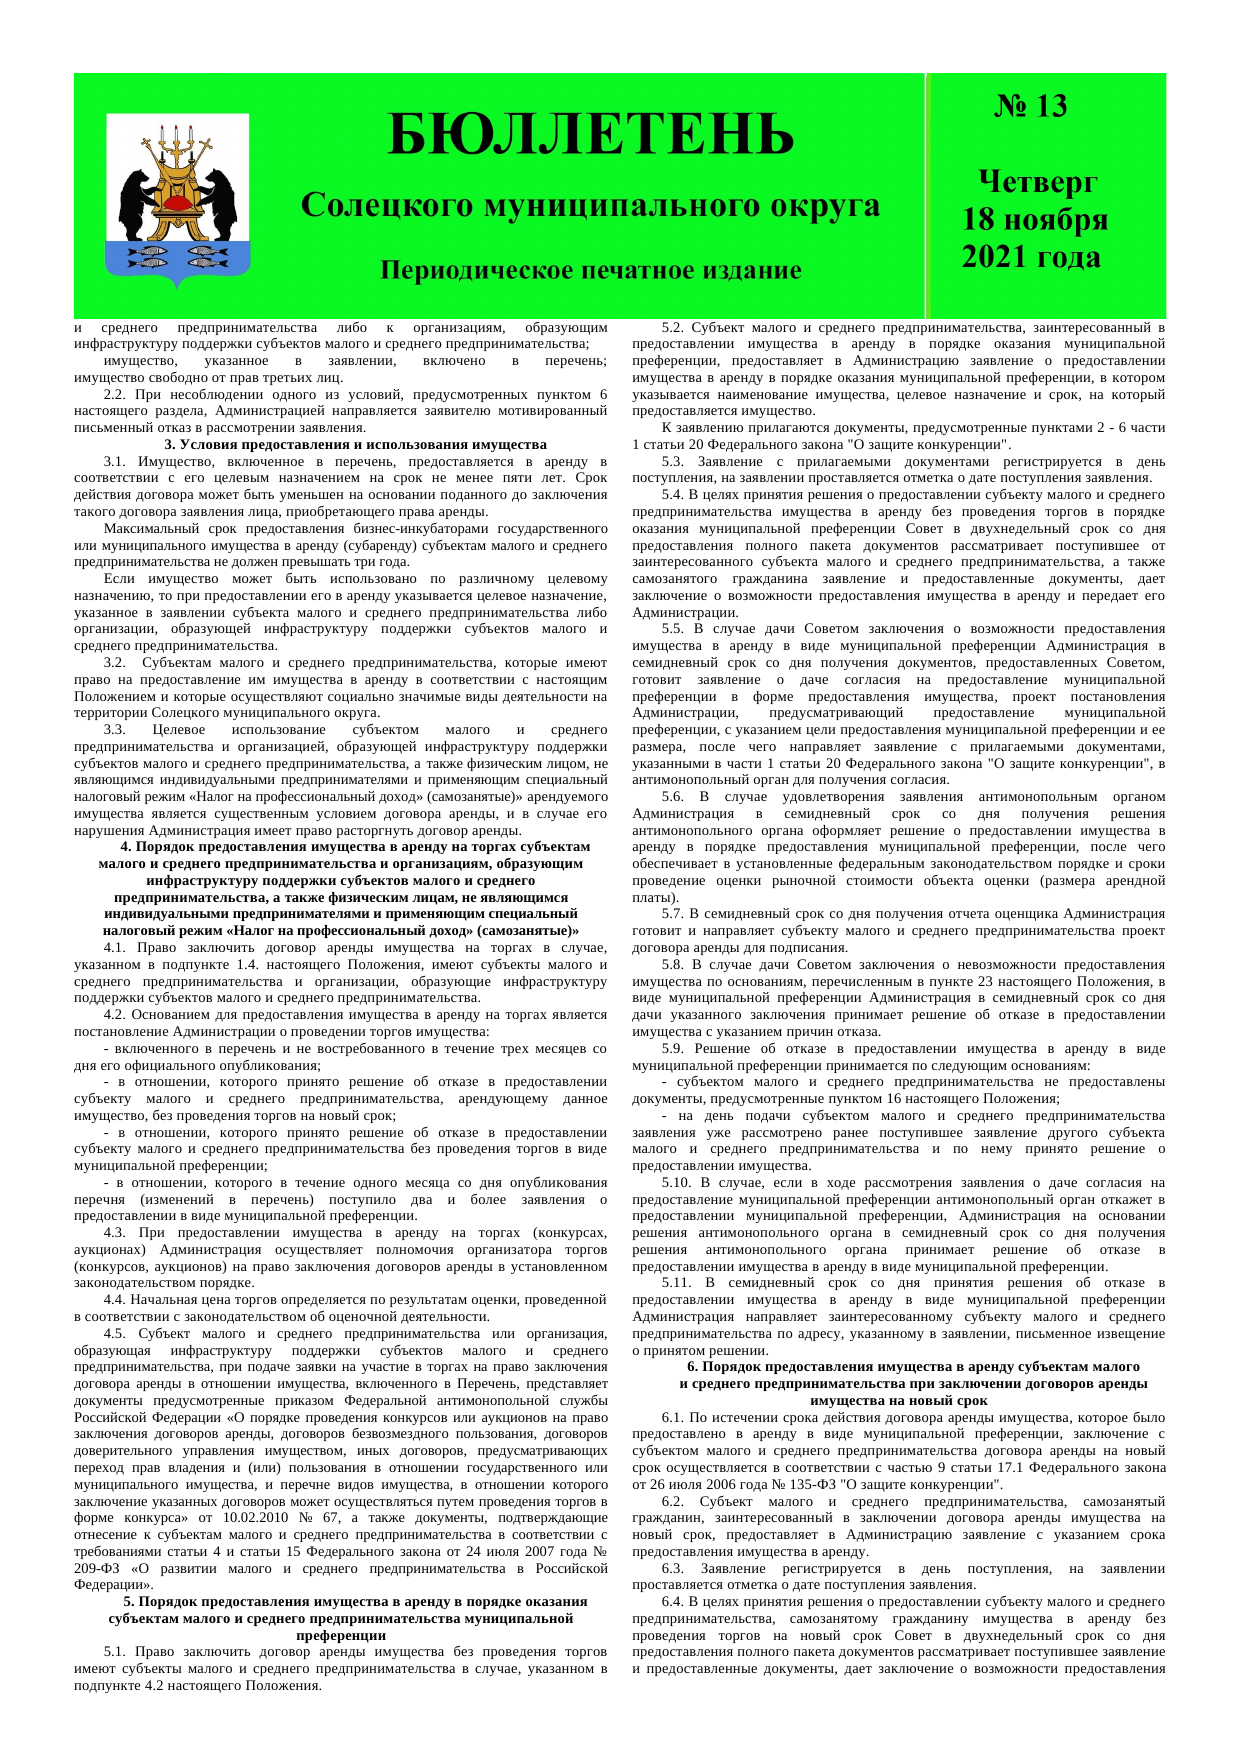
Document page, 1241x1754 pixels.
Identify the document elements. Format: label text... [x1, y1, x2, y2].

text 4. Порядок предоставления имущества в аренду на торгах субъектам малого и среднего предпринимательства и организациям, образующим инфраструктуру поддержки субъектов малого и среднего предпринимательства, а также физическим лицам, не являющимся индивидуальными предпринимателями и применяющим специальный налоговый режим «Налог на профессиональный доход» (самозанятые)» [74, 838, 608, 939]
text 5.4. В целях принятия решения о предоставлении субъекту малого и среднего предпринимательства имущества в аренду без проведения торгов в порядке оказания муниципальной преференции Совет в двухнедельный срок со дня предоставления полного пакета документов рассматривает поступившее от заинтересованного субъекта малого и среднего предпринимательства, а также самозанятого гражданина заявление и предоставленные документы, дает заключение о возможности предоставления имущества в аренду и передает его Администрации. [632, 486, 1167, 620]
text 3.3. Целевое использование субъектом малого и среднего предпринимательства и организацией, образующей инфраструктуру поддержки субъектов малого и среднего предпринимательства, а также физическим лицом, не являющимся индивидуальными предпринимателями и применяющим специальный налоговый режим «Налог на профессиональный доход» (самозанятые)» арендуемого имущества является существенным условием договора аренды, и в случае его нарушения Администрация имеет право расторгнуть договор аренды. [74, 721, 608, 838]
text 4.5. Субъект малого и среднего предпринимательства или организация, образующая инфраструктуру поддержки субъектов малого и среднего предпринимательства, при подаче заявки на участие в торгах на право заключения договора аренды в отношении имущества, включенного в Перечень, представляет документы предусмотренные приказом Федеральной антимонопольной службы Российской Федерации «О порядке проведения конкурсов или аукционов на право заключения договоров аренды, договоров безвозмездного пользования, договоров доверительного управления имуществом, иных договоров, предусматривающих переход прав владения и (или) пользования в отношении государственного или муниципального имущества, и перечне видов имущества, в отношении которого заключение указанных договоров может осуществляться путем проведения торгов в форме конкурса» от 10.02.2010 № 67, а также документы, подтверждающие отнесение к субъектам малого и среднего предпринимательства в соответствии с требованиями статьи 4 и статьи 15 Федерального закона от 24 июля 2007 года № 209-ФЗ «О развитии малого и среднего предпринимательства в Российской Федерации». [74, 1324, 608, 1593]
text 3.2. Субъектам малого и среднего предпринимательства, которые имеют право на предоставление им имущества в аренду в соответствии с настоящим Положением и которые осуществляют социально значимые виды деятельности на территории Солецкого муниципального округа. [74, 654, 608, 721]
subtitle 3. Условия предоставления и использования имущества [74, 436, 608, 452]
text - субъектом малого и среднего предпринимательства не предоставлены документы, предусмотренные пунктом 16 настоящего Положения; [632, 1073, 1167, 1107]
text 5.2. Субъект малого и среднего предпринимательства, заинтересованный в предоставлении имущества в аренду в порядке оказания муниципальной преференции, предоставляет в Администрацию заявление о предоставлении имущества в аренду в порядке оказания муниципальной преференции, в котором указывается наименование имущества, целевое назначение и срок, на который предоставляется имущество. [632, 319, 1167, 419]
text 5.11. В семидневный срок со дня принятия решения об отказе в предоставлении имущества в аренду в виде муниципальной преференции Администрация направляет заинтересованному субъекту малого и среднего предпринимательства по адресу, указанному в заявлении, письменное извещение о принятом решении. [632, 1274, 1167, 1358]
text - включенного в перечень и не востребованного в течение трех месяцев со дня его официального опубликования; [74, 1039, 608, 1073]
text 5.6. В случае удовлетворения заявления антимонопольным органом Администрация в семидневный срок со дня получения решения антимонопольного органа оформляет решение о предоставлении имущества в аренду в порядке предоставления муниципальной преференции, после чего обеспечивает в установленные федеральным законодательством порядке и сроки проведение оценки рыночной стоимости объекта оценки (размера арендной платы). [632, 788, 1167, 905]
text 4.2. Основанием для предоставления имущества в аренду на торгах является постановление Администрации о проведении торгов имущества: [74, 1006, 608, 1039]
text 5.10. В случае, если в ходе рассмотрения заявления о даче согласия на предоставление муниципальной преференции антимонопольный орган откажет в предоставлении муниципальной преференции, Администрация на основании решения антимонопольного органа в семидневный срок со дня получения решения антимонопольного органа принимает решение об отказе в предоставлении имущества в аренду в виде муниципальной преференции. [632, 1174, 1167, 1274]
text 6.2. Субъект малого и среднего предпринимательства, самозанятый гражданин, заинтересованный в заключении договора аренды имущества на новый срок, предоставляет в Администрацию заявление с указанием срока предоставления имущества в аренду. [632, 1492, 1167, 1559]
text 6.3. Заявление регистрируется в день поступления, на заявлении проставляется отметка о дате поступления заявления. [632, 1559, 1167, 1593]
text - на день подачи субъектом малого и среднего предпринимательства заявления уже рассмотрено ранее поступившее заявление другого субъекта малого и среднего предпринимательства и по нему принято решение о предоставлении имущества. [632, 1107, 1167, 1174]
text 4.1. Право заключить договор аренды имущества на торгах в случае, указанном в подпункте 1.4. настоящего Положения, имеют субъекты малого и среднего предпринимательства и организации, образующие инфраструктуру поддержки субъектов малого и среднего предпринимательства. [74, 939, 608, 1006]
text 5.1. Право заключить договор аренды имущества без проведения торгов имеют субъекты малого и среднего предпринимательства в случае, указанном в подпункте 4.2 настоящего Положения. [74, 1643, 608, 1693]
text 4.4. Начальная цена торгов определяется по результатам оценки, проведенной в соответствии с законодательством об оценочной деятельности. [74, 1291, 608, 1324]
text 3.1. Имущество, включенное в перечень, предоставляется в аренду в соответствии с его целевым назначением на срок не менее пяти лет. Срок действия договора может быть уменьшен на основании поданного до заключения такого договора заявления лица, приобретающего права аренды. [74, 452, 608, 519]
text Если имущество может быть использовано по различному целевому назначению, то при предоставлении его в аренду указывается целевое назначение, указанное в заявлении субъекта малого и среднего предпринимательства либо организации, образующей инфраструктуру поддержки субъектов малого и среднего предпринимательства. [74, 570, 608, 654]
text 4.3. При предоставлении имущества в аренду на торгах (конкурсах, аукционах) Администрация осуществляет полномочия организатора торгов (конкурсов, аукционов) на право заключения договоров аренды в установленном законодательством порядке. [74, 1224, 608, 1291]
text 5.5. В случае дачи Советом заключения о возможности предоставления имущества в аренду в виде муниципальной преференции Администрация в семидневный срок со дня получения документов, предоставленных Советом, готовит заявление о даче согласия на предоставление муниципальной преференции в форме предоставления имущества, проект постановления Администрации, предусматривающий предоставление муниципальной преференции, с указанием цели предоставления муниципальной преференции и ее размера, после чего направляет заявление с прилагаемыми документами, указанными в части 1 статьи 20 Федерального закона "О защите конкуренции", в антимонопольный орган для получения согласия. [632, 620, 1167, 788]
text - в отношении, которого принято решение об отказе в предоставлении субъекту малого и среднего предпринимательства, арендующему данное имущество, без проведения торгов на новый срок; [74, 1073, 608, 1123]
text 5.9. Решение об отказе в предоставлении имущества в аренду в виде муниципальной преференции принимается по следующим основаниям: [632, 1039, 1167, 1073]
picture [73, 73, 1167, 319]
text 5.3. Заявление с прилагаемыми документами регистрируется в день поступления, на заявлении проставляется отметка о дате поступления заявления. [632, 452, 1167, 486]
text К заявлению прилагаются документы, предусмотренные пунктами 2 - 6 части 1 статьи 20 Федерального закона "О защите конкуренции". [632, 419, 1167, 452]
text 5.8. В случае дачи Советом заключения о невозможности предоставления имущества по основаниям, перечисленным в пункте 23 настоящего Положения, в виде муниципальной преференции Администрация в семидневный срок со дня дачи указанного заключения принимает решение об отказе в предоставлении имущества с указанием причин отказа. [632, 956, 1167, 1039]
text 2.2. При несоблюдении одного из условий, предусмотренных пунктом 6 настоящего раздела, Администрацией направляется заявителю мотивированный письменный отказ в рассмотрении заявления. [74, 385, 608, 436]
text - в отношении, которого в течение одного месяца со дня опубликования перечня (изменений в перечень) поступило два и более заявления о предоставлении в виде муниципальной преференции. [74, 1174, 608, 1224]
subtitle 5. Порядок предоставления имущества в аренду в порядке оказания субъектам малого и среднего предпринимательства муниципальной преференции [74, 1593, 608, 1643]
subtitle 6. Порядок предоставления имущества в аренду субъектам малого [632, 1358, 1167, 1375]
text - в отношении, которого принято решение об отказе в предоставлении субъекту малого и среднего предпринимательства без проведения торгов в виде муниципальной преференции; [74, 1123, 608, 1174]
text 5.7. В семидневный срок со дня получения отчета оценщика Администрация готовит и направляет субъекту малого и среднего предпринимательства проект договора аренды для подписания. [632, 905, 1167, 956]
text имущество, указанное в заявлении, включено в перечень; имущество свободно от прав третьих лиц. [74, 352, 608, 385]
text Максимальный срок предоставления бизнес-инкубаторами государственного или муниципального имущества в аренду (субаренду) субъектам малого и среднего предпринимательства не должен превышать три года. [74, 519, 608, 570]
subtitle и среднего предпринимательства при заключении договоров аренды имущества на новый срок [632, 1375, 1167, 1408]
text 6.1. По истечении срока действия договора аренды имущества, которое было предоставлено в аренду в виде муниципальной преференции, заключение с субъектом малого и среднего предпринимательства договора аренды на новый срок осуществляется в соответствии с частью 9 статьи 17.1 Федерального закона от 26 июля 2006 года № 135-ФЗ "О защите конкуренции". [632, 1408, 1167, 1492]
